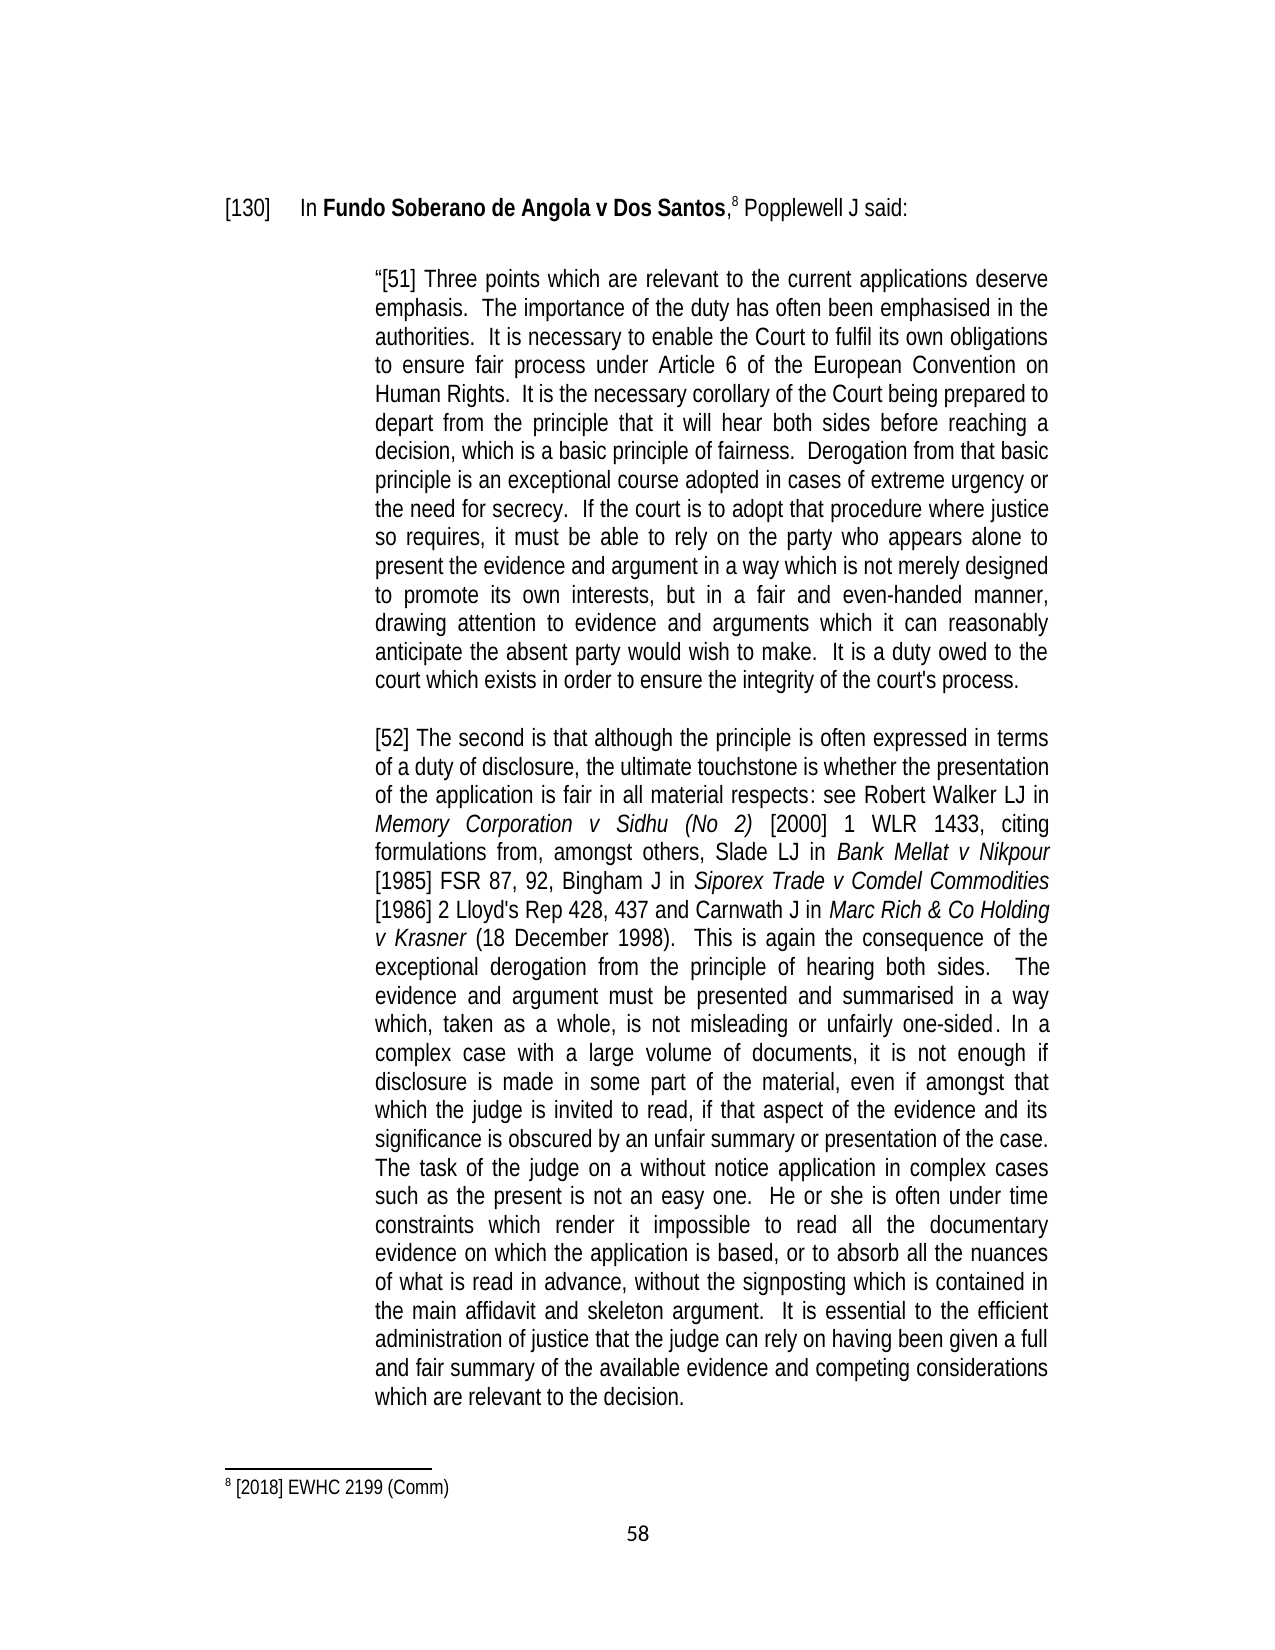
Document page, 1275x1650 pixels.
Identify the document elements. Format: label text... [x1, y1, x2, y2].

list In Fundo Soberano de Angola v Dos Santos, Popplewell J said: [225, 193, 1050, 222]
list “[51] Three points which are relevant to the current applications deserve emphasis. The importance of the duty has often been emphasised in the authorities. It is necessary to enable the Court to fulfil its own obligations to ensure fair process under Article 6 of the European Convention on Human Rights. It is the necessary corollary of the Court being prepared to depart from the principle that it will hear both sides before reaching a decision, which is a basic principle of fairness. Derogation from that basic principle is an exceptional course adopted in cases of extreme urgency or the need for secrecy. If the court is to adopt that procedure where justice so requires, it must be able to rely on the party who appears alone to present the evidence and argument in a way which is not merely designed to promote its own interests, but in a fair and even-handed manner, drawing attention to evidence and arguments which it can reasonably anticipate the absent party would wish to make. It is a duty owed to the court which exists in order to ensure the integrity of the court's process. [375, 264, 1050, 694]
list [52] The second is that although the principle is often expressed in terms of a duty of disclosure, the ultimate touchstone is whether the presentation of the application is fair in all material respects: see Robert Walker LJ in Memory Corporation v Sidhu (No 2) [2000] 1 WLR 1433, citing formulations from, amongst others, Slade LJ in Bank Mellat v Nikpour [1985] FSR 87, 92, Bingham J in Siporex Trade v Comdel Commodities [1986] 2 Lloyd's Rep 428, 437 and Carnwath J in Marc Rich & Co Holding v Krasner (18 December 1998). This is again the consequence of the exceptional derogation from the principle of hearing both sides. The evidence and argument must be presented and summarised in a way which, taken as a whole, is not misleading or unfairly one-sided. In a complex case with a large volume of documents, it is not enough if disclosure is made in some part of the material, even if amongst that which the judge is invited to read, if that aspect of the evidence and its significance is obscured by an unfair summary or presentation of the case. The task of the judge on a without notice application in complex cases such as the present is not an easy one. He or she is often under time constraints which render it impossible to read all the documentary evidence on which the application is based, or to absorb all the nuances of what is read in advance, without the signposting which is contained in the main affidavit and skeleton argument. It is essential to the efficient administration of justice that the judge can rely on having been given a full and fair summary of the available evidence and competing considerations which are relevant to the decision. [375, 723, 1050, 1410]
